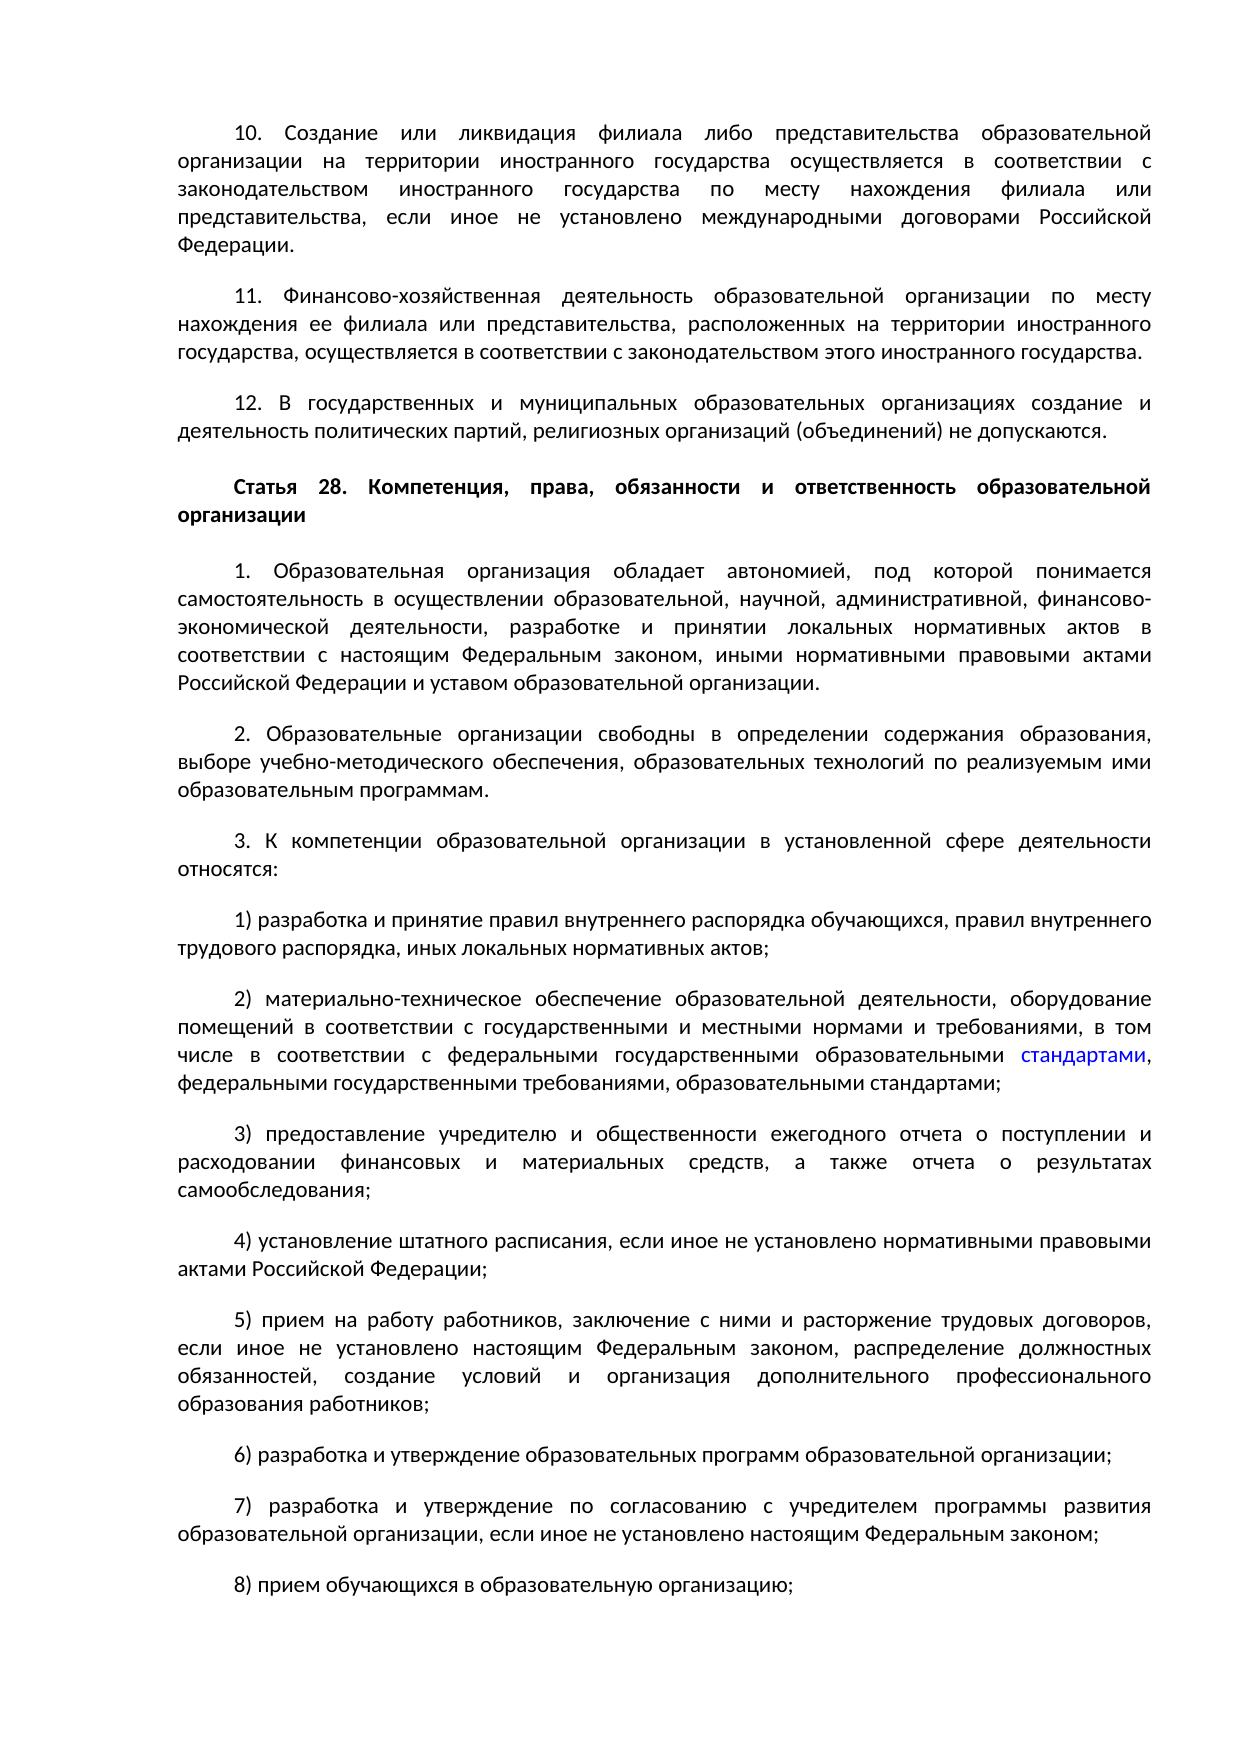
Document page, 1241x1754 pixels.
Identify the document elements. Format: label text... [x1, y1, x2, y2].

text 8) прием обучающихся в образовательную организацию; [177, 1570, 1152, 1598]
text 1) разработка и принятие правил внутреннего распорядка обучающихся, правил внутреннего трудового распорядка, иных локальных нормативных актов; [177, 905, 1152, 961]
text 2) материально-техническое обеспечение образовательной деятельности, оборудование помещений в соответствии с государственными и местными нормами и требованиями, в том числе в соответствии с федеральными государственными образовательными стандартами, федеральными государственными требованиями, образовательными стандартами; [177, 984, 1152, 1096]
text 2. Образовательные организации свободны в определении содержания образования, выборе учебно-методического обеспечения, образовательных технологий по реализуемым ими образовательным программам. [177, 719, 1152, 803]
text 7) разработка и утверждение по согласованию с учредителем программы развития образовательной организации, если иное не установлено настоящим Федеральным законом; [177, 1491, 1152, 1547]
text 11. Финансово-хозяйственная деятельность образовательной организации по месту нахождения ее филиала или представительства, расположенных на территории иностранного государства, осуществляется в соответствии с законодательством этого иностранного государства. [177, 281, 1152, 365]
text 3) предоставление учредителю и общественности ежегодного отчета о поступлении и расходовании финансовых и материальных средств, а также отчета о результатах самообследования; [177, 1119, 1152, 1203]
text 12. В государственных и муниципальных образовательных организациях создание и деятельность политических партий, религиозных организаций (объединений) не допускаются. [177, 388, 1152, 444]
text 5) прием на работу работников, заключение с ними и расторжение трудовых договоров, если иное не установлено настоящим Федеральным законом, распределение должностных обязанностей, создание условий и организация дополнительного профессионального образования работников; [177, 1305, 1152, 1417]
title Статья 28. Компетенция, права, обязанности и ответственность образовательной организации [177, 472, 1152, 528]
text 3. К компетенции образовательной организации в установленной сфере деятельности относятся: [177, 826, 1152, 882]
text 6) разработка и утверждение образовательных программ образовательной организации; [177, 1440, 1152, 1468]
text 10. Создание или ликвидация филиала либо представительства образовательной организации на территории иностранного государства осуществляется в соответствии с законодательством иностранного государства по месту нахождения филиала или представительства, если иное не установлено международными договорами Российской Федерации. [177, 118, 1152, 258]
text 1. Образовательная организация обладает автономией, под которой понимается самостоятельность в осуществлении образовательной, научной, административной, финансово-экономической деятельности, разработке и принятии локальных нормативных актов в соответствии с настоящим Федеральным законом, иными нормативными правовыми актами Российской Федерации и уставом образовательной организации. [177, 556, 1152, 696]
text 4) установление штатного расписания, если иное не установлено нормативными правовыми актами Российской Федерации; [177, 1226, 1152, 1282]
